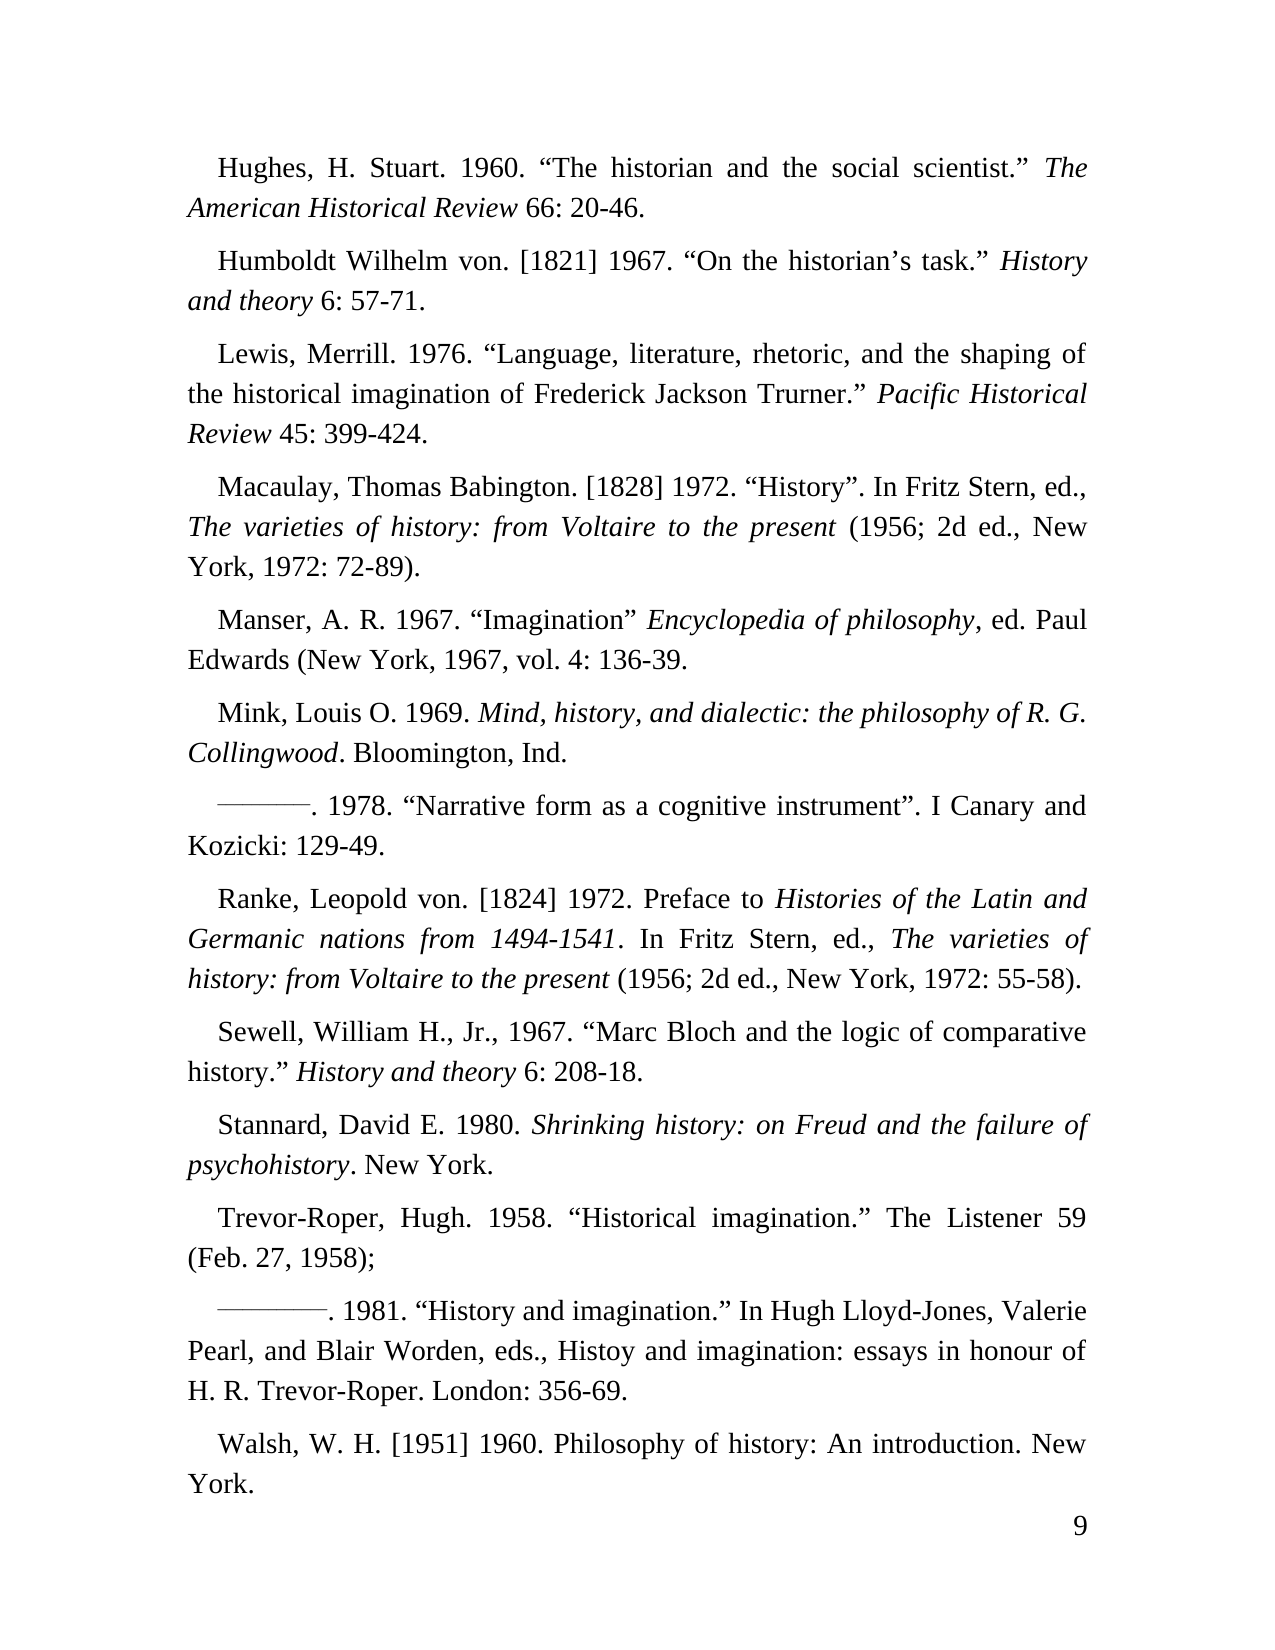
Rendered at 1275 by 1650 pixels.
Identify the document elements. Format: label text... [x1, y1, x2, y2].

text Stannard, David E. 1980. Shrinking history: on Freud and the failure of psychohistory. New York. [187, 1107, 1087, 1181]
text Manser, A. R. 1967. “Imagination” Encyclopedia of philosophy, ed. Paul Edwards (New York, 1967, vol. 4: 136-39. [187, 602, 1087, 676]
text Mink, Louis O. 1969. Mind, history, and dialectic: the philosophy of R. G. Collingwood. Bloomington, Ind. [187, 695, 1087, 769]
text Hughes, H. Stuart. 1960. “The historian and the social scientist.” The American Historical Review 66: 20-46. [187, 150, 1087, 224]
text Macaulay, Thomas Babington. [1828] 1972. “History”. In Fritz Stern, ed., The varieties of history: from Voltaire to the present (1956; 2d ed., New York, 1972: 72-89). [187, 469, 1087, 583]
text Ranke, Leopold von. [1824] 1972. Preface to Histories of the Latin and Germanic nations from 1494-1541. In Fritz Stern, ed., The varieties of history: from Voltaire to the present (1956; 2d ed., New York, 1972: 55-58). [187, 881, 1087, 995]
text ___________. 1978. “Narrative form as a cognitive instrument”. I Canary and Kozicki: 129-49. [187, 788, 1087, 862]
text Humboldt Wilhelm von. [1821] 1967. “On the historian’s task.” History and theory 6: 57-71. [187, 243, 1087, 317]
text Lewis, Merrill. 1976. “Language, literature, rhetoric, and the shaping of the historical imagination of Frederick Jackson Trurner.” Pacific Historical Review 45: 399-424. [187, 336, 1087, 450]
text Trevor-Roper, Hugh. 1958. “Historical imagination.” The Listener 59 (Feb. 27, 1958); [187, 1200, 1087, 1273]
text Walsh, W. H. [1951] 1960. Philosophy of history: An introduction. New York. [187, 1426, 1087, 1499]
text _____________. 1981. “History and imagination.” In Hugh Lloyd-Jones, Valerie Pearl, and Blair Worden, eds., Histoy and imagination: essays in honour of H. R. Trevor-Roper. London: 356-69. [187, 1293, 1087, 1407]
text Sewell, William H., Jr., 1967. “Marc Bloch and the logic of comparative history.” History and theory 6: 208-18. [187, 1014, 1087, 1088]
